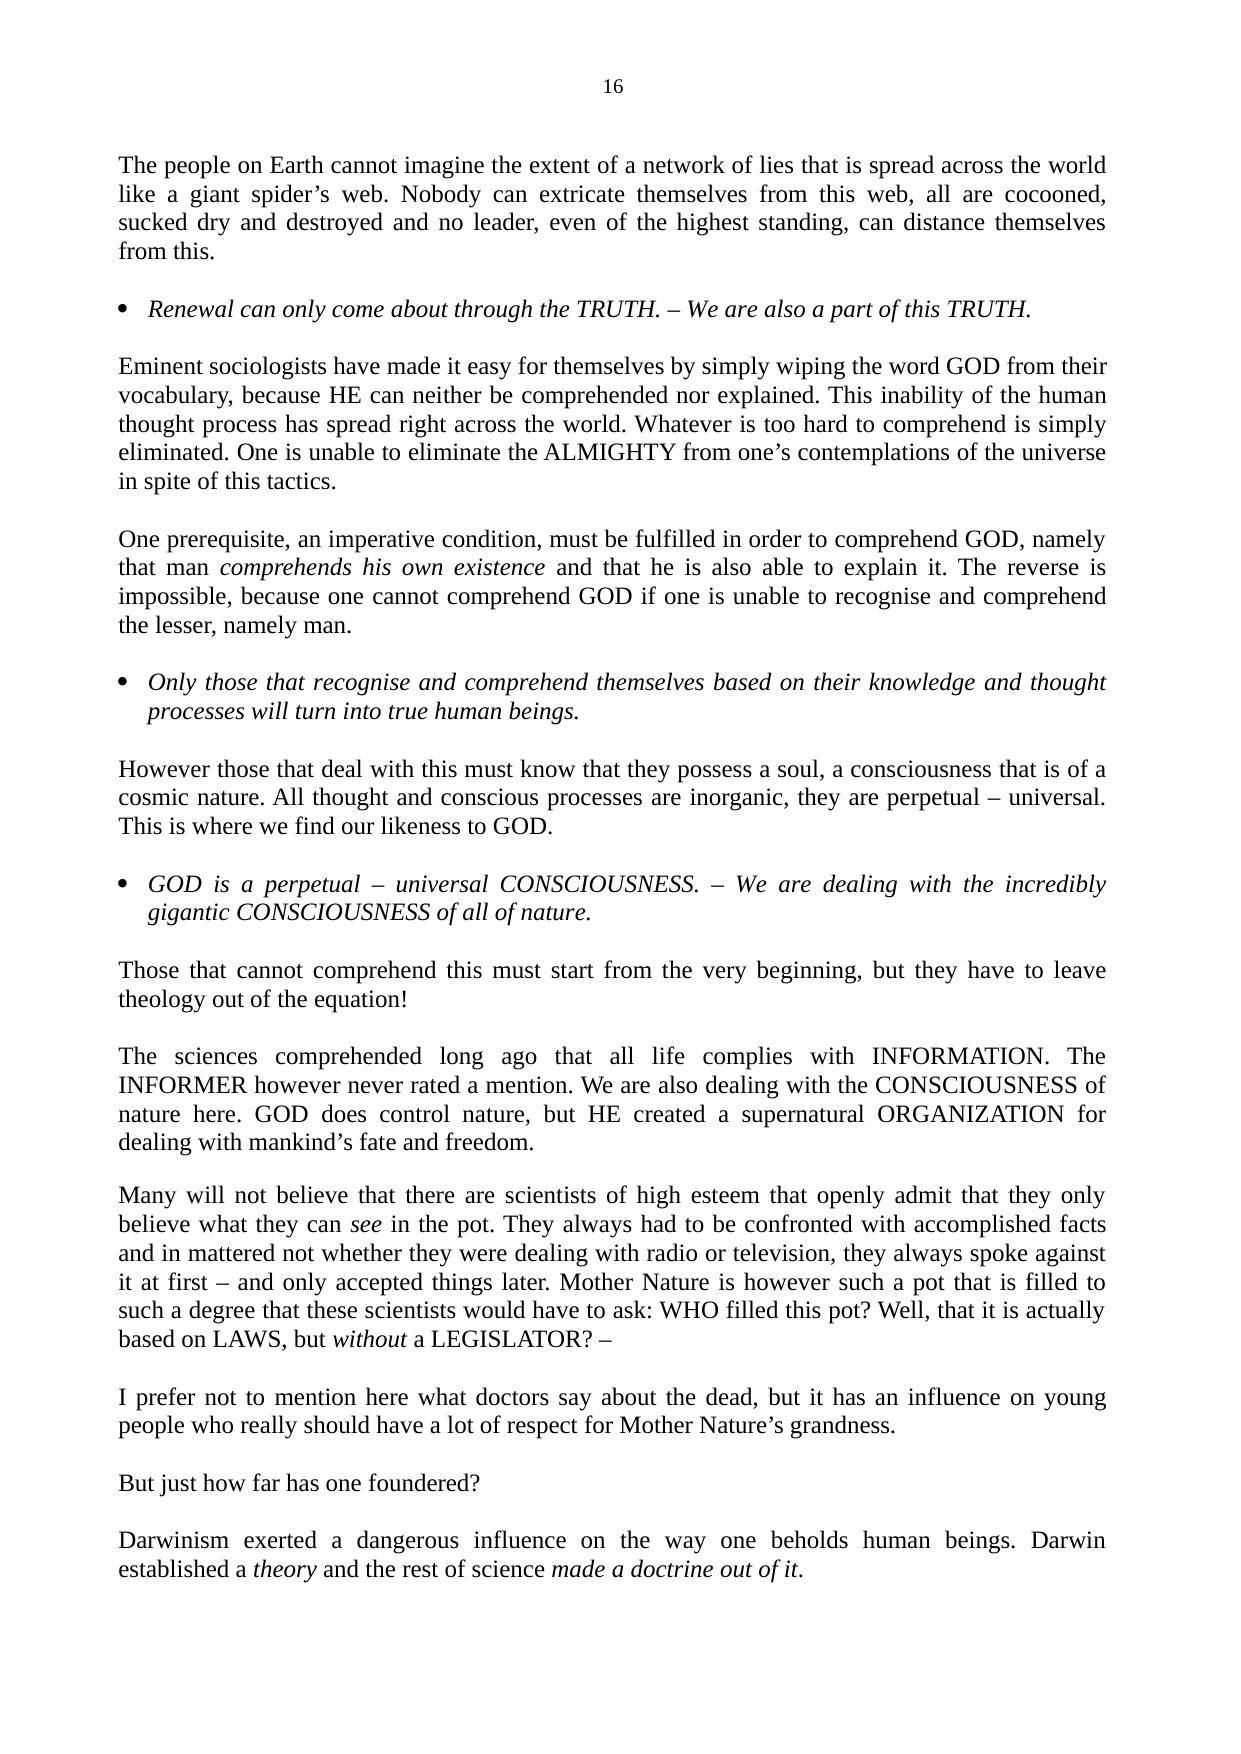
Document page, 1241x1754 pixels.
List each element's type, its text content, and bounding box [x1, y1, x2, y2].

text Eminent sociologists have made it easy for themselves by simply wiping the word GOD from their vocabulary, because HE can neither be comprehended nor explained. This inability of the human thought process has spread right across the world. Whatever is too hard to comprehend is simply eliminated. One is unable to eliminate the ALMIGHTY from one’s contemplations of the universe in spite of this tactics. [118, 351, 1107, 495]
text But just how far has one foundered? [118, 1468, 1107, 1497]
text Those that cannot comprehend this must start from the very beginning, but they have to leave theology out of the equation! [118, 955, 1107, 1012]
list Only those that recognise and comprehend themselves based on their knowledge and thought processes will turn into true human beings. [118, 667, 1107, 725]
text However those that deal with this must know that they possess a soul, a consciousness that is of a cosmic nature. All thought and conscious processes are inorganic, they are perpetual – universal. This is where we find our likeness to GOD. [118, 754, 1107, 840]
list GOD is a perpetual – universal CONSCIOUSNESS. – We are dealing with the incredibly gigantic CONSCIOUSNESS of all of nature. [118, 869, 1107, 926]
text One prerequisite, an imperative condition, must be fulfilled in order to comprehend GOD, namely that man comprehends his own existence and that he is also able to explain it. The reverse is impossible, because one cannot comprehend GOD if one is unable to recognise and comprehend the lesser, namely man. [118, 524, 1107, 639]
text I prefer not to mention here what doctors say about the dead, but it has an influence on young people who really should have a lot of respect for Mother Nature’s grandness. [118, 1382, 1107, 1439]
text The people on Earth cannot imagine the extent of a network of lies that is spread across the world like a giant spider’s web. Nobody can extricate themselves from this web, all are cocooned, sucked dry and destroyed and no leader, even of the highest standing, can distance themselves from this. [118, 150, 1107, 265]
list Renewal can only come about through the TRUTH. – We are also a part of this TRUTH. [118, 294, 1107, 322]
text Darwinism exerted a dangerous influence on the way one beholds human beings. Darwin established a theory and the rest of science made a doctrine out of it. [118, 1525, 1107, 1583]
text Many will not believe that there are scientists of high esteem that openly admit that they only believe what they can see in the pot. They always had to be confronted with accomplished facts and in mattered not whether they were dealing with radio or television, they always spoke against it at first – and only accepted things later. Mother Nature is however such a pot that is filled to such a degree that these scientists would have to ask: WHO filled this pot? Well, that it is actually based on LAWS, but without a LEGISLATOR? – [118, 1180, 1107, 1353]
text The sciences comprehended long ago that all life complies with INFORMATION. The INFORMER however never rated a mention. We are also dealing with the CONSCIOUSNESS of nature here. GOD does control nature, but HE created a supernatural ORGANIZATION for dealing with mankind’s fate and freedom. [118, 1041, 1107, 1156]
